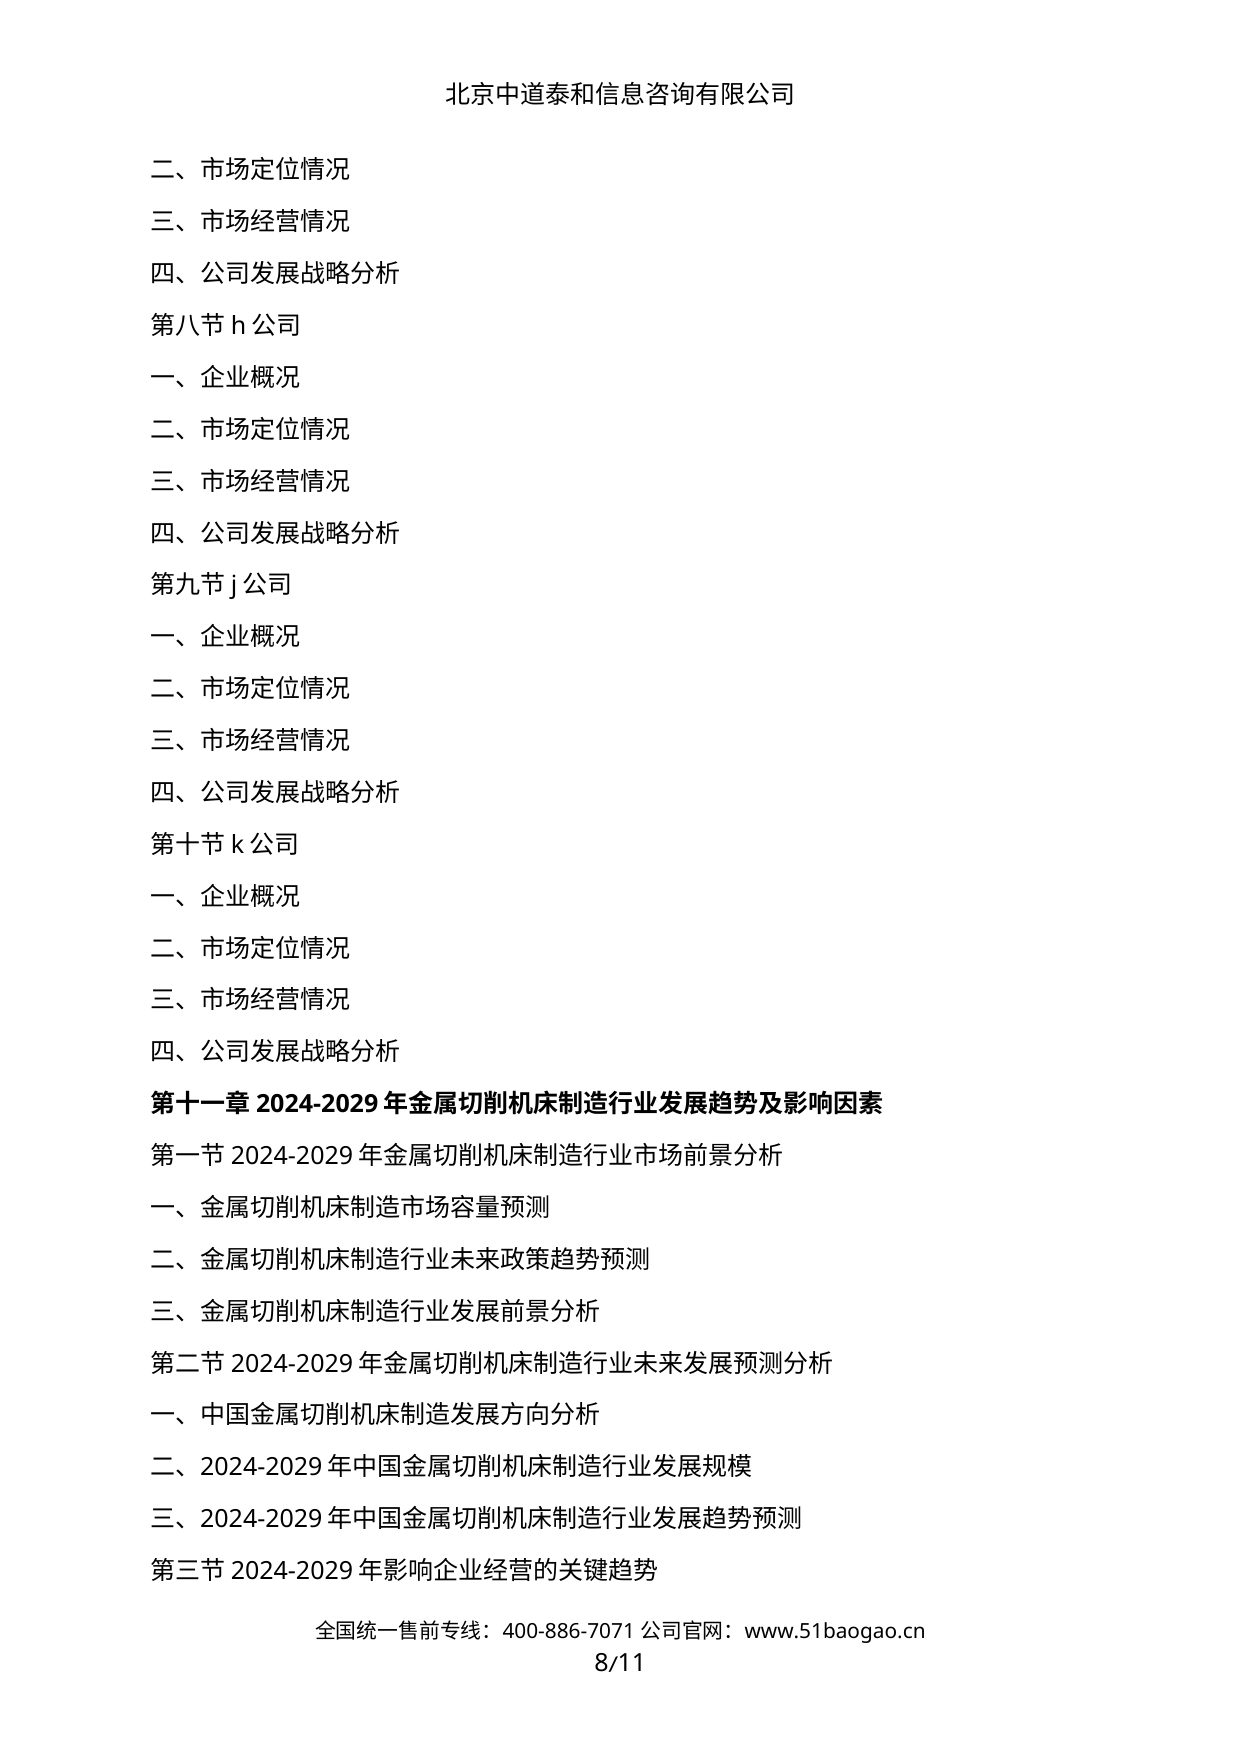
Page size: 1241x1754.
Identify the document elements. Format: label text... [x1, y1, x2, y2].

text 四、公司发展战略分析 [150, 254, 1090, 290]
text 第八节 h公司 [150, 306, 1090, 342]
text 一、企业概况 [150, 617, 1090, 653]
text 三、金属切削机床制造行业发展前景分析 [150, 1291, 1090, 1327]
text 第十节 k公司 [150, 824, 1090, 861]
text 二、市场定位情况 [150, 409, 1090, 446]
text 第十一章 2024-2029年金属切削机床制造行业发展趋势及影响因素 [150, 1084, 1090, 1120]
text 三、市场经营情况 [150, 202, 1090, 238]
text 二、金属切削机床制造行业未来政策趋势预测 [150, 1239, 1090, 1276]
text 四、公司发展战略分析 [150, 1032, 1090, 1068]
text 三、市场经营情况 [150, 980, 1090, 1016]
text 三、市场经营情况 [150, 461, 1090, 497]
text 一、金属切削机床制造市场容量预测 [150, 1187, 1090, 1224]
text 二、2024-2029年中国金属切削机床制造行业发展规模 [150, 1447, 1090, 1483]
text 二、市场定位情况 [150, 150, 1090, 186]
text 三、市场经营情况 [150, 721, 1090, 757]
text 一、企业概况 [150, 876, 1090, 912]
text 二、市场定位情况 [150, 928, 1090, 964]
text 四、公司发展战略分析 [150, 513, 1090, 549]
text 四、公司发展战略分析 [150, 772, 1090, 809]
text 一、企业概况 [150, 357, 1090, 394]
text 第一节 2024-2029年金属切削机床制造行业市场前景分析 [150, 1136, 1090, 1172]
text 第三节 2024-2029年影响企业经营的关键趋势 [150, 1551, 1090, 1587]
text 第二节 2024-2029年金属切削机床制造行业未来发展预测分析 [150, 1343, 1090, 1379]
text 第九节 j公司 [150, 565, 1090, 601]
text 一、中国金属切削机床制造发展方向分析 [150, 1395, 1090, 1431]
text 三、2024-2029年中国金属切削机床制造行业发展趋势预测 [150, 1499, 1090, 1535]
text 二、市场定位情况 [150, 669, 1090, 705]
